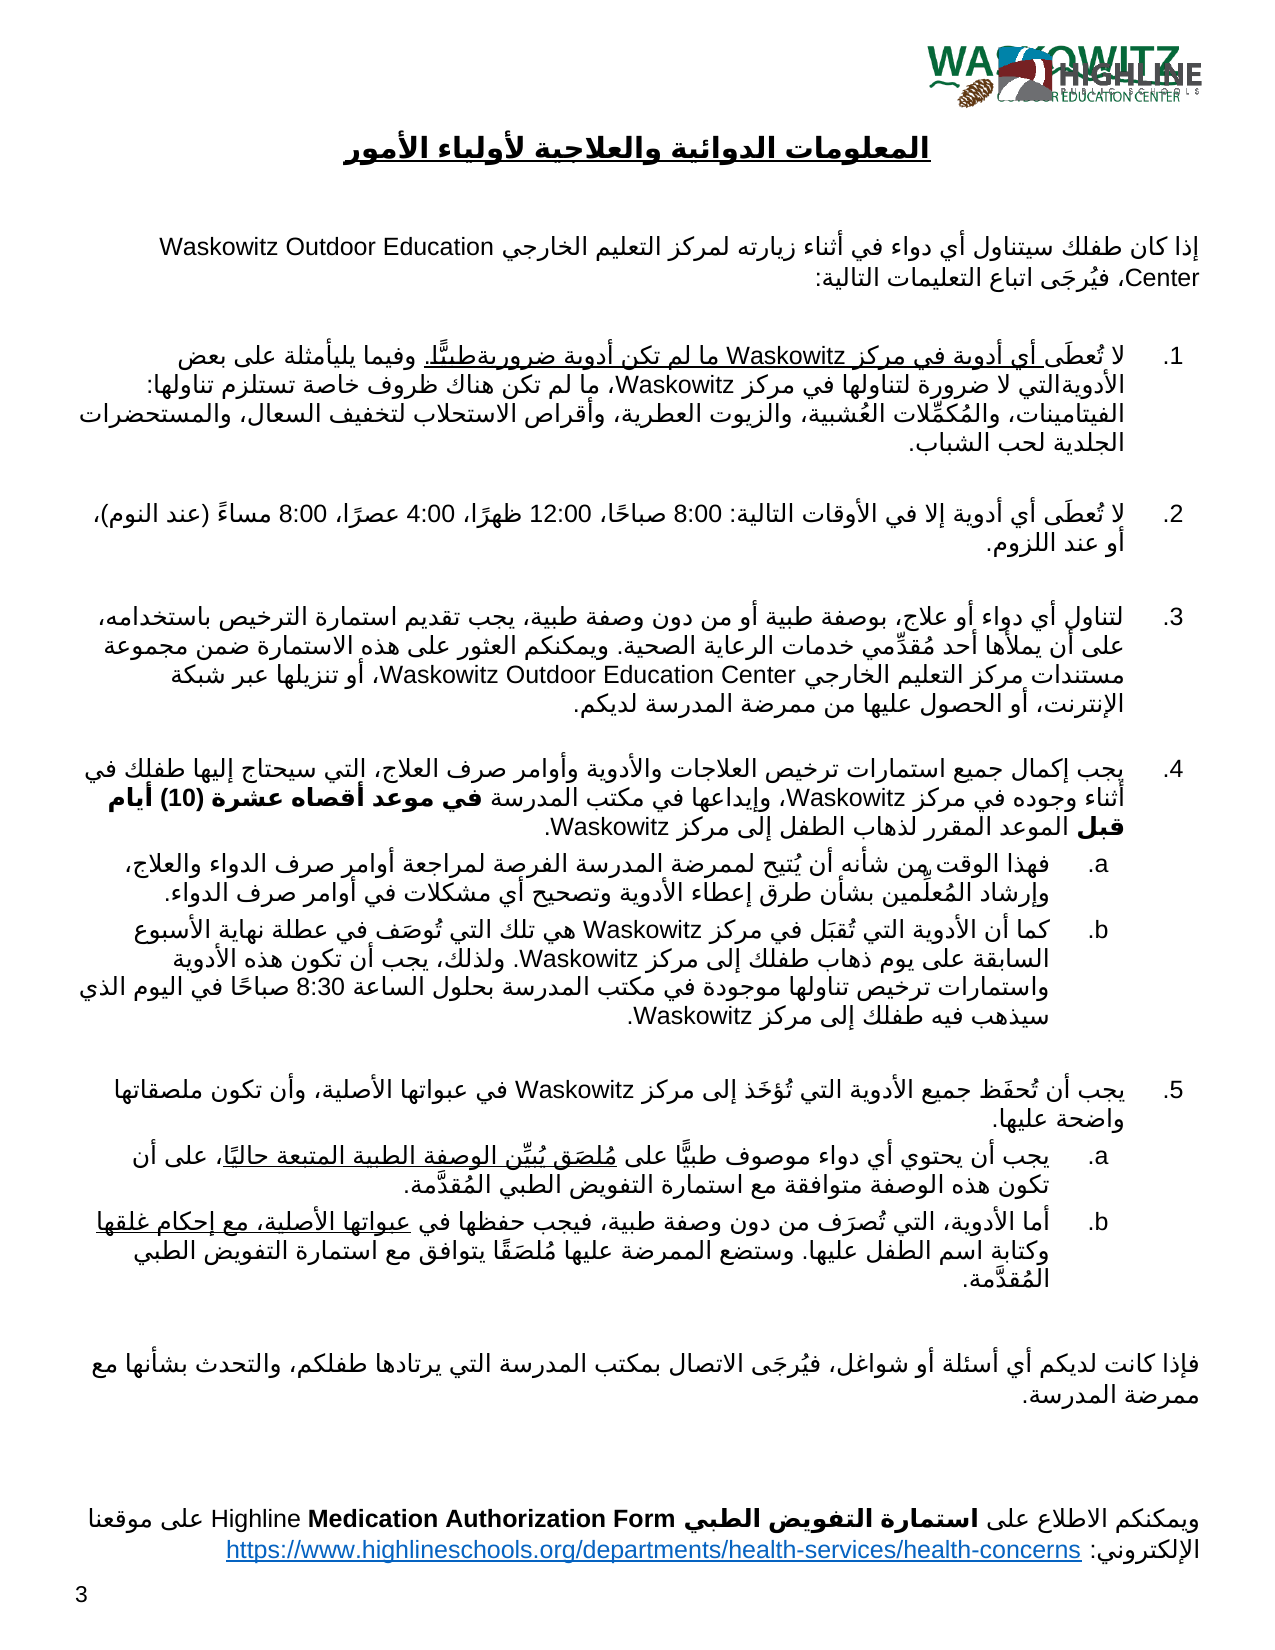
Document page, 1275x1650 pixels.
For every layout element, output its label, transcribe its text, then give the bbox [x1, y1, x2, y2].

subtitle يجب أن تُحفَظ جميع الأدوية التي تُؤخَذ إلى مركز Waskowitz في عبواتها الأصلية، وأن تكون ملصقاتها واضحة عليها. [75, 1075, 1162, 1133]
list أما الأدوية، التي تُصرَف من دون وصفة طبية، فيجب حفظها في عبواتها الأصلية، مع إحكام غلقها وكتابة اسم الطفل عليها. وستضع الممرضة عليها مُلصَقًا يتوافق مع استمارة التفويض الطبي المُقدَّمة. [75, 1207, 1087, 1293]
text فإذا كانت لديكم أي أسئلة أو شواغل، فيُرجَى الاتصال بمكتب المدرسة التي يرتادها طفلكم، والتحدث بشأنها مع ممرضة المدرسة. [75, 1349, 1200, 1409]
list يجب إكمال جميع استمارات ترخيص العلاجات والأدوية وأوامر صرف العلاج، التي سيحتاج إليها طفلك في أثناء وجوده في مركز Waskowitz، وإيداعها في مكتب المدرسة في موعد أقصاه عشرة (10) أيام قبل الموعد المقرر لذهاب الطفل إلى مركز Waskowitz. [75, 754, 1162, 841]
text ويمكنكم الاطلاع على استمارة التفويض الطبي Highline Medication Authorization Form على موقعنا الإلكتروني: https://www.highlineschools.org/departments/health-services/health-concerns [75, 1504, 1200, 1564]
picture [906, 27, 1225, 121]
list يجب أن يحتوي أي دواء موصوف طبيًّا على مُلصَق يُبيِّن الوصفة الطبية المتبعة حاليًا، على أن تكون هذه الوصفة متوافقة مع استمارة التفويض الطبي المُقدَّمة. [75, 1141, 1087, 1198]
subtitle لا تُعطَى أي أدوية في مركز Waskowitz ما لم تكن أدوية ضروريةطبيًّا. وفيما يليأمثلة على بعض الأدويةالتي لا ضرورة لتناولها في مركز Waskowitz، ما لم تكن هناك ظروف خاصة تستلزم تناولها: الفيتامينات، والمُكمِّلات العُشبية، والزيوت العطرية، وأقراص الاستحلاب لتخفيف السعال، والمستحضرات الجلدية لحب الشباب. [75, 341, 1162, 456]
list فهذا الوقت من شأنه أن يُتيح لممرضة المدرسة الفرصة لمراجعة أوامر صرف الدواء والعلاج، وإرشاد المُعلِّمين بشأن طرق إعطاء الأدوية وتصحيح أي مشكلات في أوامر صرف الدواء. [75, 849, 1087, 906]
list كما أن الأدوية التي تُقبَل في مركز Waskowitz هي تلك التي تُوصَف في عطلة نهاية الأسبوع السابقة على يوم ذهاب طفلك إلى مركز Waskowitz. ولذلك، يجب أن تكون هذه الأدوية واستمارات ترخيص تناولها موجودة في مكتب المدرسة بحلول الساعة 8:30 صباحًا في اليوم الذي سيذهب فيه طفلك إلى مركز Waskowitz. [75, 915, 1087, 1030]
text إذا كان طفلك سيتناول أي دواء في أثناء زيارته لمركز التعليم الخارجي Waskowitz Outdoor Education Center، فيُرجَى اتباع التعليمات التالية: [75, 232, 1200, 291]
text المعلومات الدوائية والعلاجية لأولياء الأمور [75, 131, 1200, 164]
subtitle لتناول أي دواء أو علاج، بوصفة طبية أو من دون وصفة طبية، يجب تقديم استمارة الترخيص باستخدامه، على أن يملأها أحد مُقدِّمي خدمات الرعاية الصحية. ويمكنكم العثور على هذه الاستمارة ضمن مجموعة مستندات مركز التعليم الخارجي Waskowitz Outdoor Education Center، أو تنزيلها عبر شبكة الإنترنت، أو الحصول عليها من ممرضة المدرسة لديكم. [75, 602, 1162, 717]
list لا تُعطَى أي أدوية إلا في الأوقات التالية: 8:00 صباحًا، 12:00 ظهرًا، 4:00 عصرًا، 8:00 مساءً (عند النوم)، أو عند اللزوم. [75, 499, 1162, 557]
